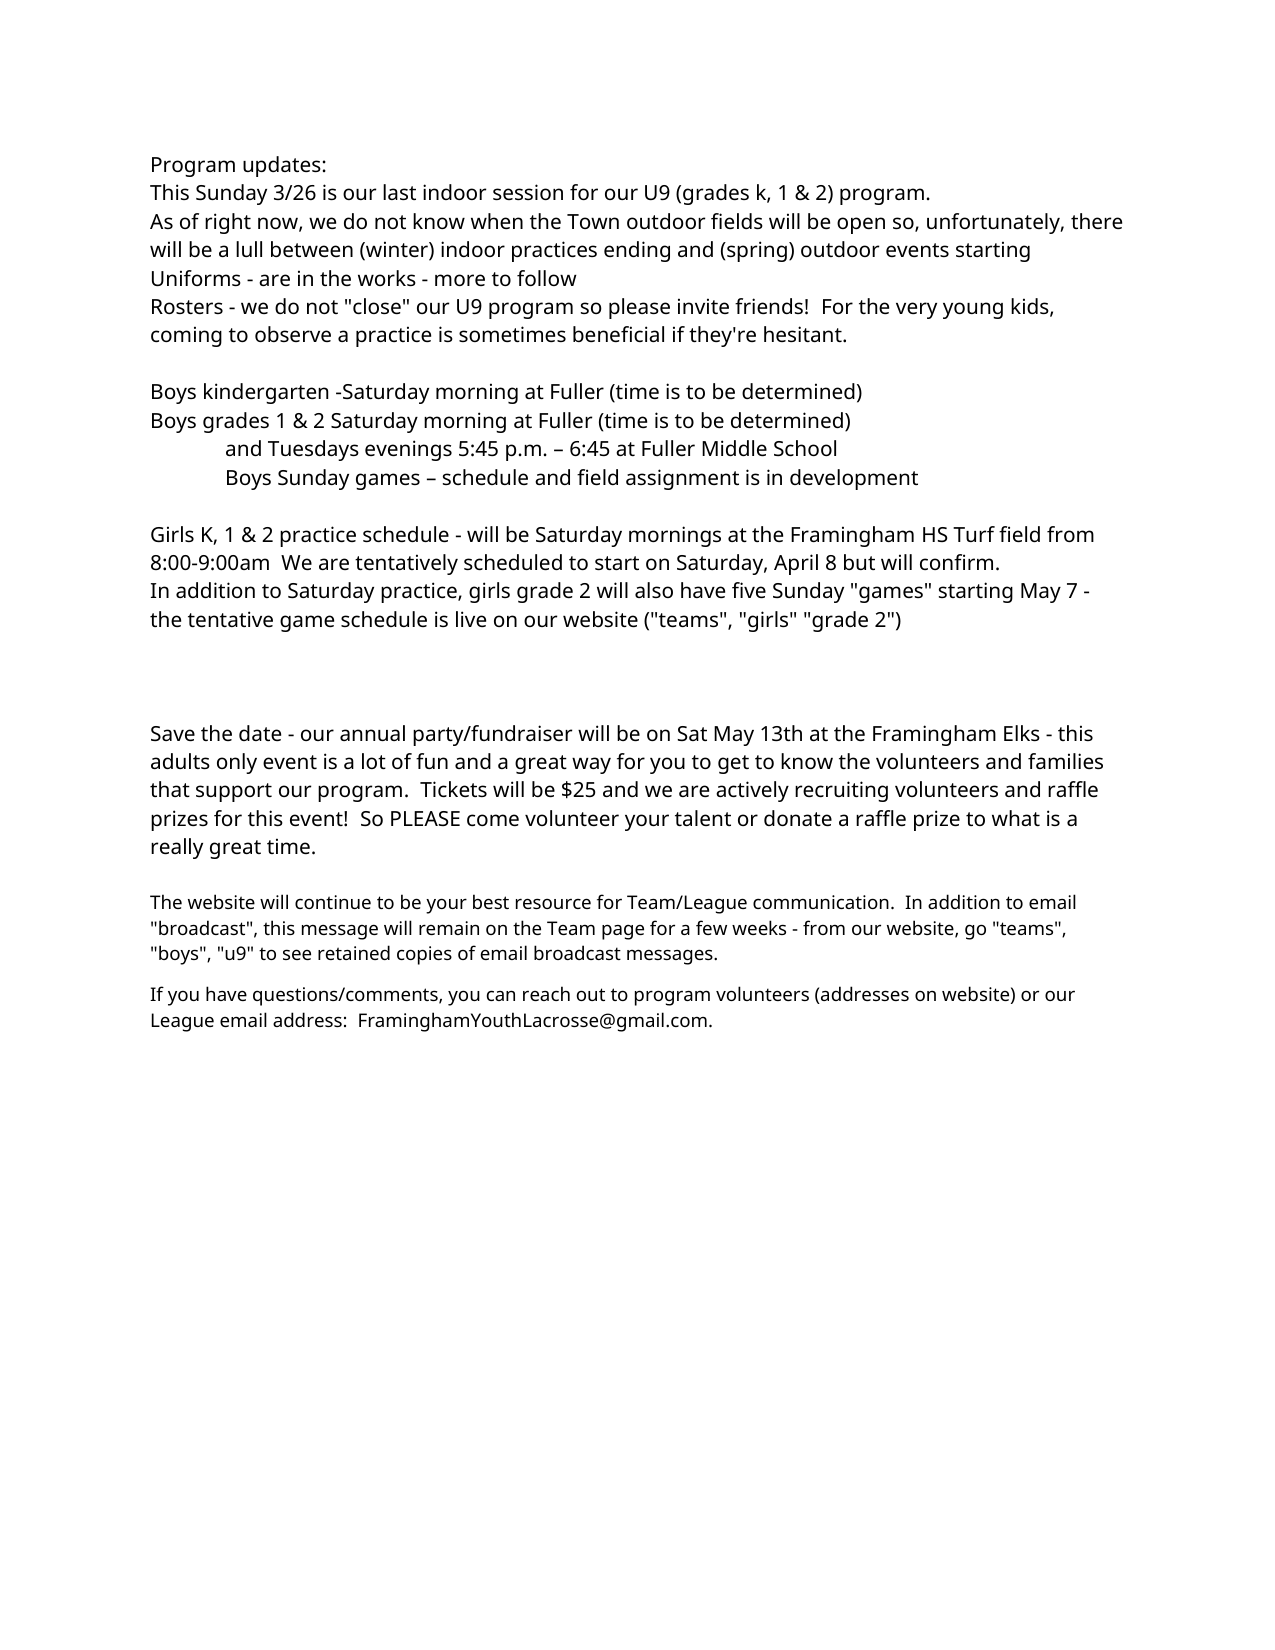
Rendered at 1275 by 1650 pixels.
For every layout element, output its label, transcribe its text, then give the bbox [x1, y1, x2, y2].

text As of right now, we do not know when the Town outdoor fields will be open so, unfortunately, there will be a lull between (winter) indoor practices ending and (spring) outdoor events starting [150, 207, 1125, 264]
text Boys Sunday games – schedule and field assignment is in development [150, 463, 1125, 491]
text Boys grades 1 & 2 Saturday morning at Fuller (time is to be determined) [150, 406, 1125, 434]
text The website will continue to be your best resource for Team/League communication. In addition to email "broadcast", this message will remain on the Team page for a few weeks - from our website, go "teams", "boys", "u9" to see retained copies of email broadcast messages. [150, 889, 1125, 966]
text Program updates: [150, 150, 1125, 178]
text If you have questions/comments, you can reach out to program volunteers (addresses on website) or our League email address: FraminghamYouthLacrosse@gmail.com. [150, 982, 1125, 1033]
text Boys kindergarten -Saturday morning at Fuller (time is to be determined) [150, 377, 1125, 406]
text and Tuesdays evenings 5:45 p.m. – 6:45 at Fuller Middle School [150, 434, 1125, 463]
text Save the date - our annual party/fundraiser will be on Sat May 13th at the Framingham Elks - this adults only event is a lot of fun and a great way for you to get to know the volunteers and families that support our program. Tickets will be $25 and we are actively recruiting volunteers and raffle prizes for this event! So PLEASE come volunteer your talent or donate a raffle prize to what is a really great time. [150, 719, 1125, 861]
text Uniforms - are in the works - more to follow [150, 264, 1125, 292]
text Rosters - we do not "close" our U9 program so please invite friends! For the very young kids, coming to observe a practice is sometimes beneficial if they're hesitant. [150, 292, 1125, 349]
text Girls K, 1 & 2 practice schedule - will be Saturday mornings at the Framingham HS Turf field from 8:00-9:00am We are tentatively scheduled to start on Saturday, April 8 but will confirm. [150, 520, 1125, 577]
text This Sunday 3/26 is our last indoor session for our U9 (grades k, 1 & 2) program. [150, 178, 1125, 207]
text In addition to Saturday practice, girls grade 2 will also have five Sunday "games" starting May 7 - the tentative game schedule is live on our website ("teams", "girls" "grade 2") [150, 577, 1125, 633]
